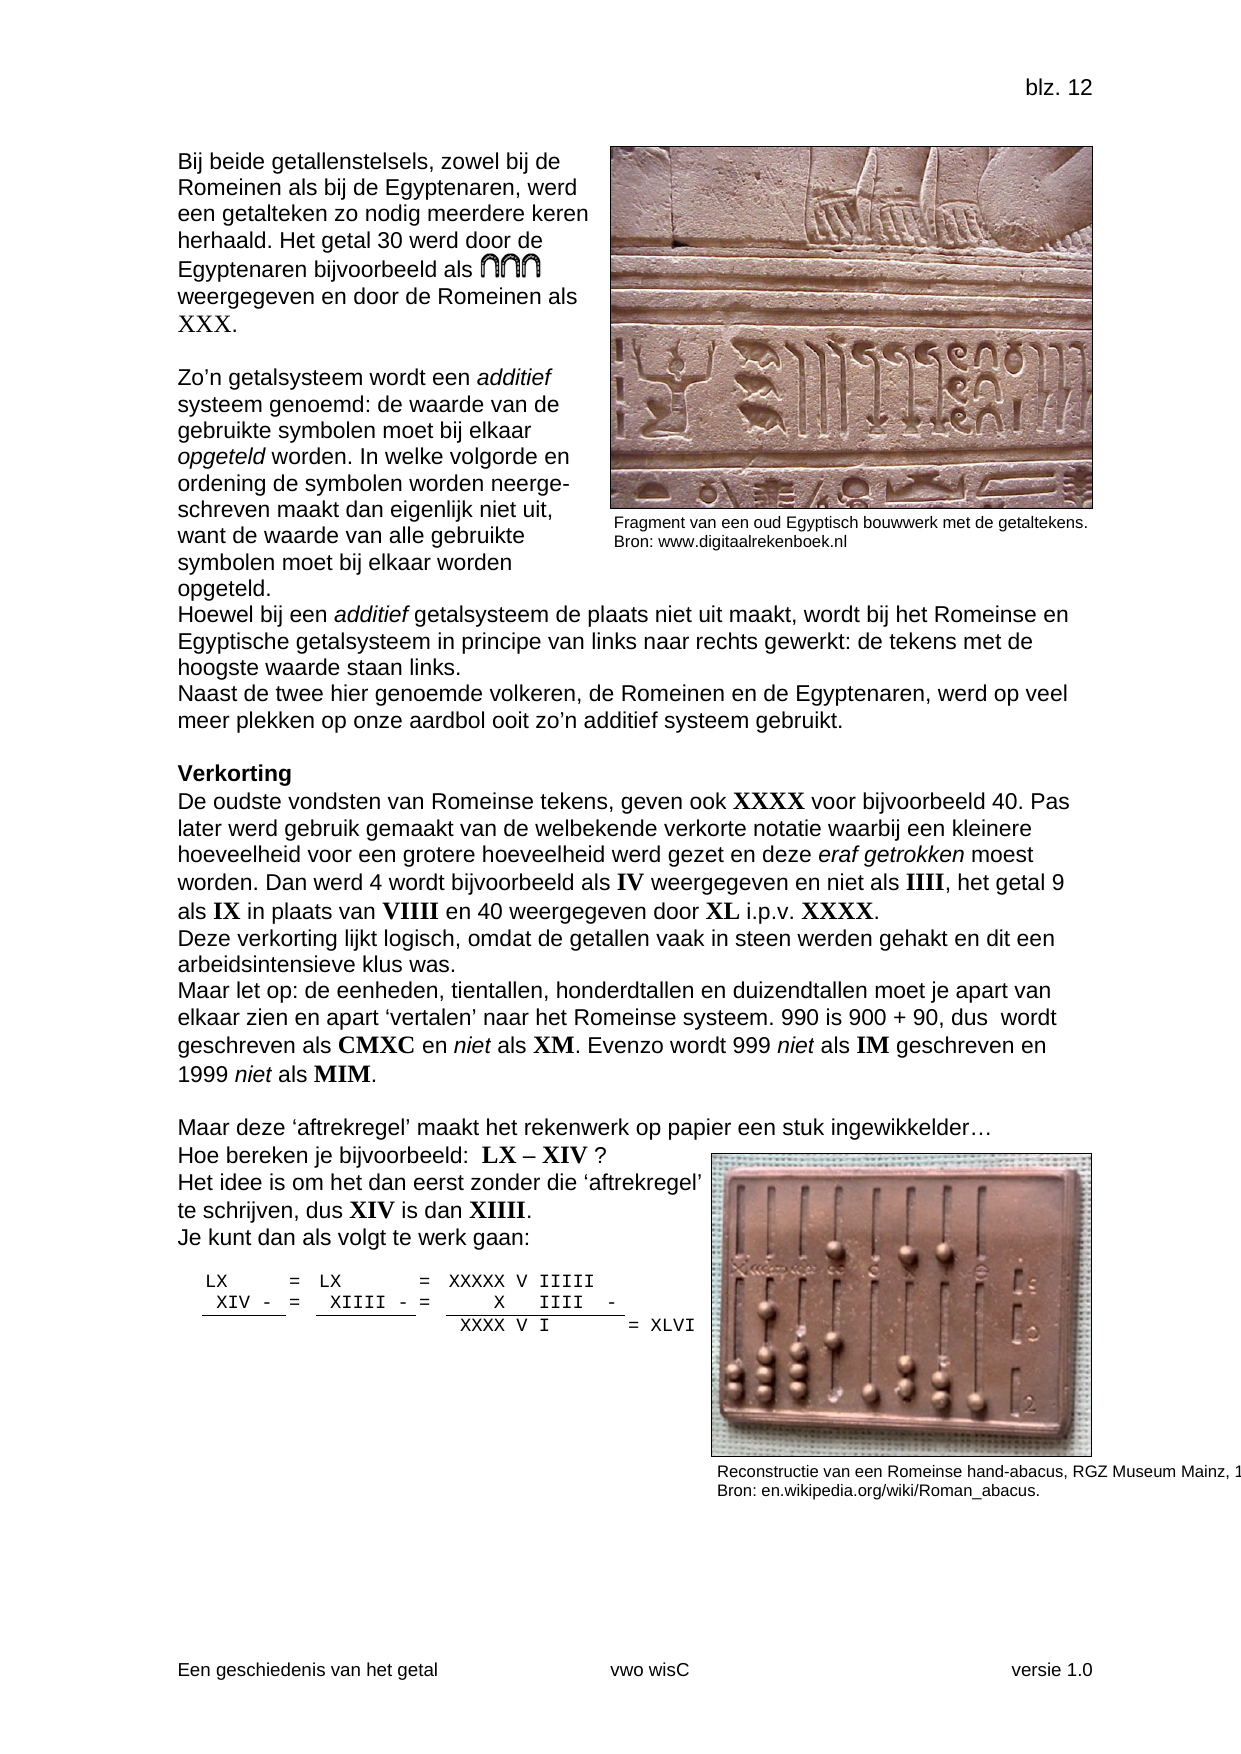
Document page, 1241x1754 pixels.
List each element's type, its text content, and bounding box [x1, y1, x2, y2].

text De oudste vondsten van Romeinse tekens, geven ook XXXX voor bijvoorbeeld 40. Pas later werd gebruik gemaakt van de welbekende verkorte notatie waarbij een kleinere hoeveelheid voor een grotere hoeveelheid werd gezet en deze eraf getrokken moest worden. Dan werd 4 wordt bijvoorbeeld als IV weergegeven en niet als IIII, het getal 9 als IX in plaats van VIIII en 40 weergegeven door XL i.p.v. XXXX. [177, 786, 1093, 925]
text Je kunt dan als volgt te werk gaan: [177, 1224, 1093, 1251]
picture [611, 338, 1092, 364]
text Naast de twee hier genoemde volkeren, de Romeinen en de Egyptenaren, werd op veel meer plekken op onze aardbol ooit zo’n additief systeem gebruikt. [177, 680, 1093, 733]
text Maar deze ‘aftrekregel’ maakt het rekenwerk op papier een stuk ingewikkelder… [177, 1114, 1093, 1140]
picture [479, 253, 541, 278]
picture [712, 1251, 1091, 1456]
text Bij beide getallenstelsels, zowel bij de Romeinen als bij de Egyptenaren, werd een getalteken zo nodig meerdere keren herhaald. Het getal 30 werd door de Egyptenaren bijvoorbeeld als weergegeven en door de Romeinen als XXX. [177, 148, 1093, 338]
text Hoe bereken je bijvoorbeeld: LX – XIV ? [177, 1140, 1093, 1169]
text Hoewel bij een additief getalsysteem de plaats niet uit maakt, wordt bij het Romeinse en Egyptische getalsysteem in principe van links naar rechts gewerkt: de tekens met de hoogste waarde staan links. [177, 601, 1093, 680]
text Zo’n getalsysteem wordt een additief systeem genoemd: de waarde van de gebruikte symbolen moet bij elkaar opgeteld worden. In welke volgorde en ordening de symbolen worden neergeschreven maakt dan eigenlijk niet uit, want de waarde van alle gebruikte symbolen moet bij elkaar worden opgeteld. [177, 364, 1093, 601]
text Maar let op: de eenheden, tientallen, honderdtallen en duizendtallen moet je apart van elkaar zien en apart ‘vertalen’ naar het Romeinse systeem. 990 is 900 + 90, dus wordt geschreven als CMXC en niet als XM. Evenzo wordt 999 niet als IM geschreven en 1999 niet als MIM. [177, 977, 1093, 1088]
text Verkorting [177, 759, 1093, 786]
text Deze verkorting lijkt logisch, omdat de getallen vaak in steen werden gehakt en dit een arbeidsintensieve klus was. [177, 925, 1093, 977]
text Het idee is om het dan eerst zonder die ‘aftrekregel’ te schrijven, dus XIV is dan XIIII. [177, 1169, 1093, 1224]
